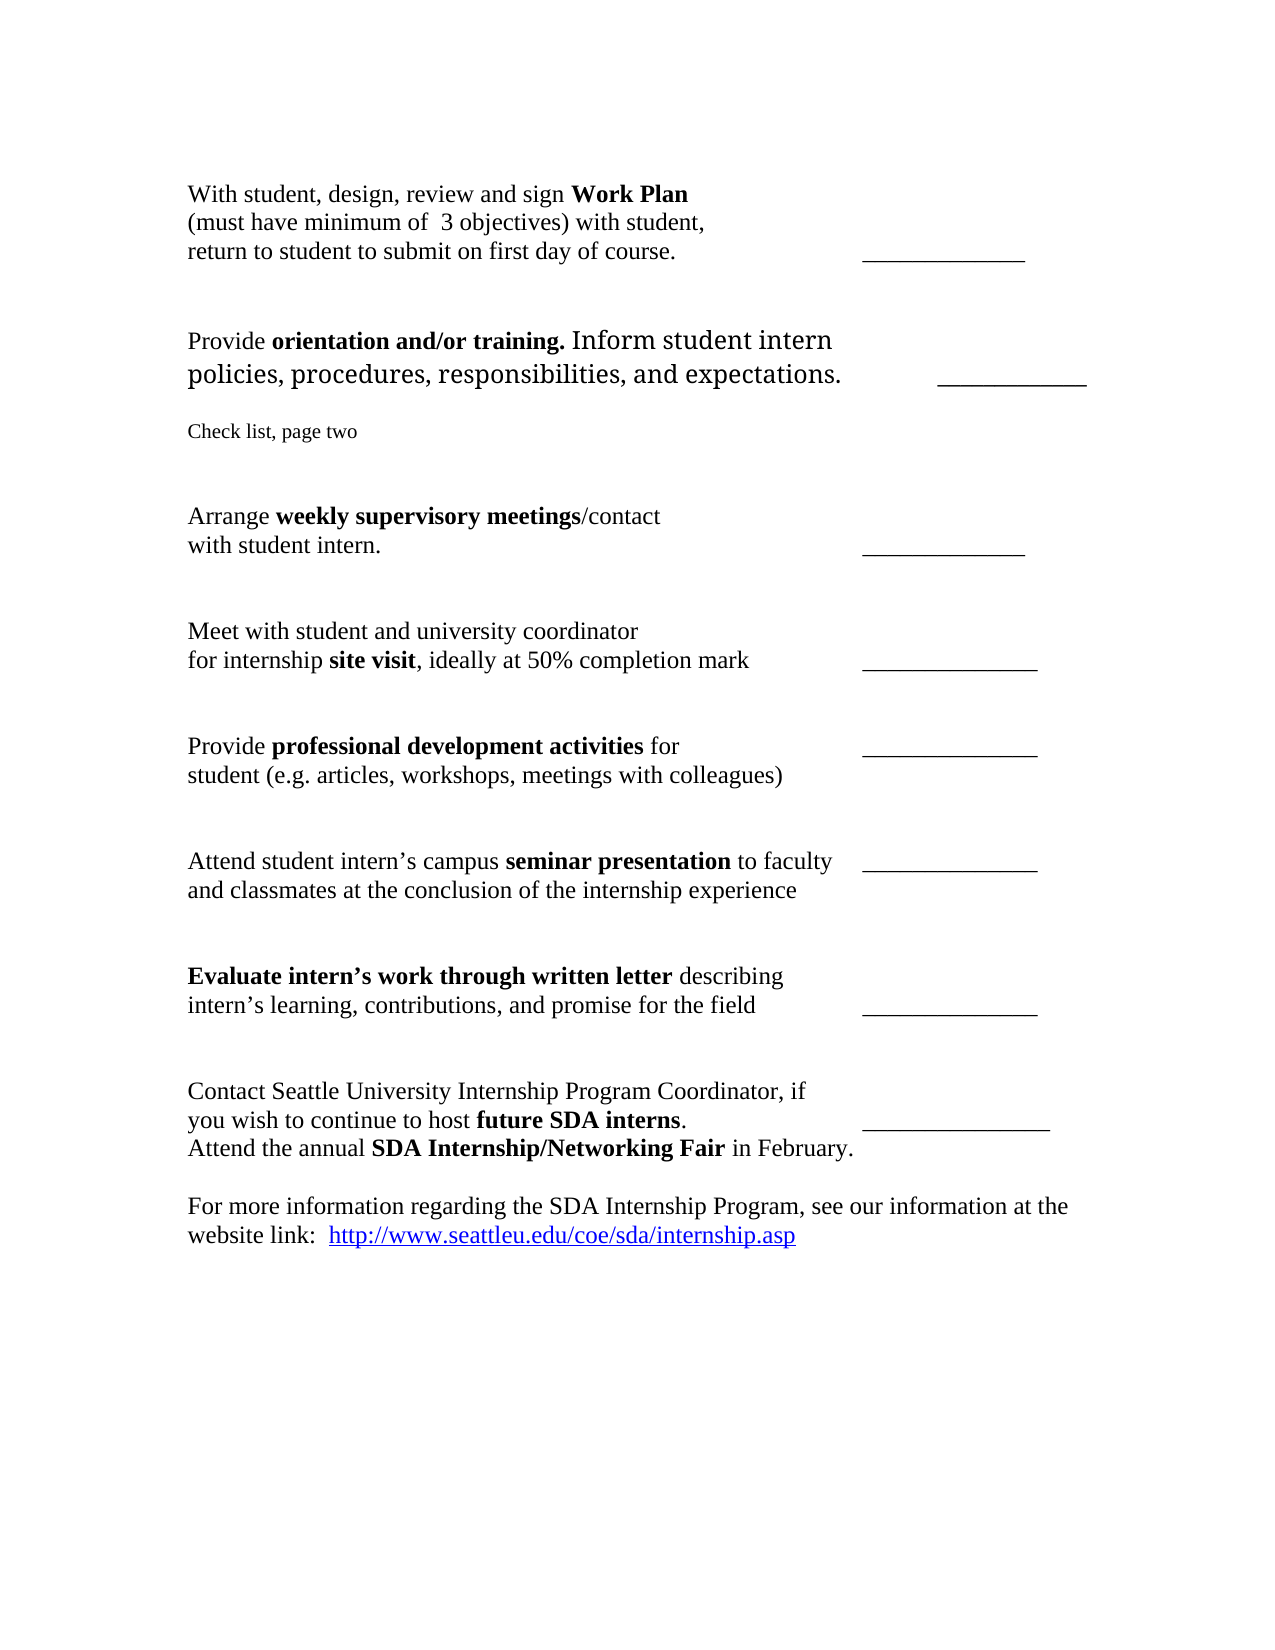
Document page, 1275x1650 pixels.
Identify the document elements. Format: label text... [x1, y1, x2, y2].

text (must have minimum of 3 objectives) with student, [187, 207, 1087, 236]
text Attend the annual SDA Internship/Networking Fair in February. [187, 1133, 1087, 1162]
text with student intern. _____________ [187, 530, 1087, 558]
text Provide professional development activities for ______________ [187, 731, 1087, 760]
text you wish to continue to host future SDA interns. _______________ [187, 1105, 1087, 1133]
text For more information regarding the SDA Internship Program, see our information at the [187, 1191, 1087, 1220]
text Provide orientation and/or training. Inform student intern [187, 322, 1087, 357]
text policies, procedures, responsibilities, and expectations. _____________ [187, 357, 1087, 391]
text Attend student intern’s campus seminar presentation to faculty ______________ [187, 846, 1087, 875]
text Internship Program Coordinator, if [187, 1076, 1087, 1105]
text Evaluate intern’s work through written letter describing [187, 961, 1087, 990]
text website link: http://www.seattleu.edu/coe/sda/internship.asp [187, 1220, 1087, 1248]
text With student, design, review and sign Work Plan [187, 179, 1087, 207]
text student (e.g. articles, workshops, meetings with colleagues) [187, 760, 1087, 788]
text for internship site visit, ideally at 50% completion mark ______________ [187, 645, 1087, 673]
text intern’s learning, contributions, and promise for the field ______________ [187, 990, 1087, 1018]
text return to student to submit on first day of course. _____________ [187, 236, 1087, 265]
text Arrange weekly supervisory meetings/contact [187, 501, 1087, 530]
text Meet with student and university coordinator [187, 616, 1087, 645]
text and classmates at the conclusion of the internship experience [187, 875, 1087, 903]
text Check list, page two [187, 419, 1087, 443]
